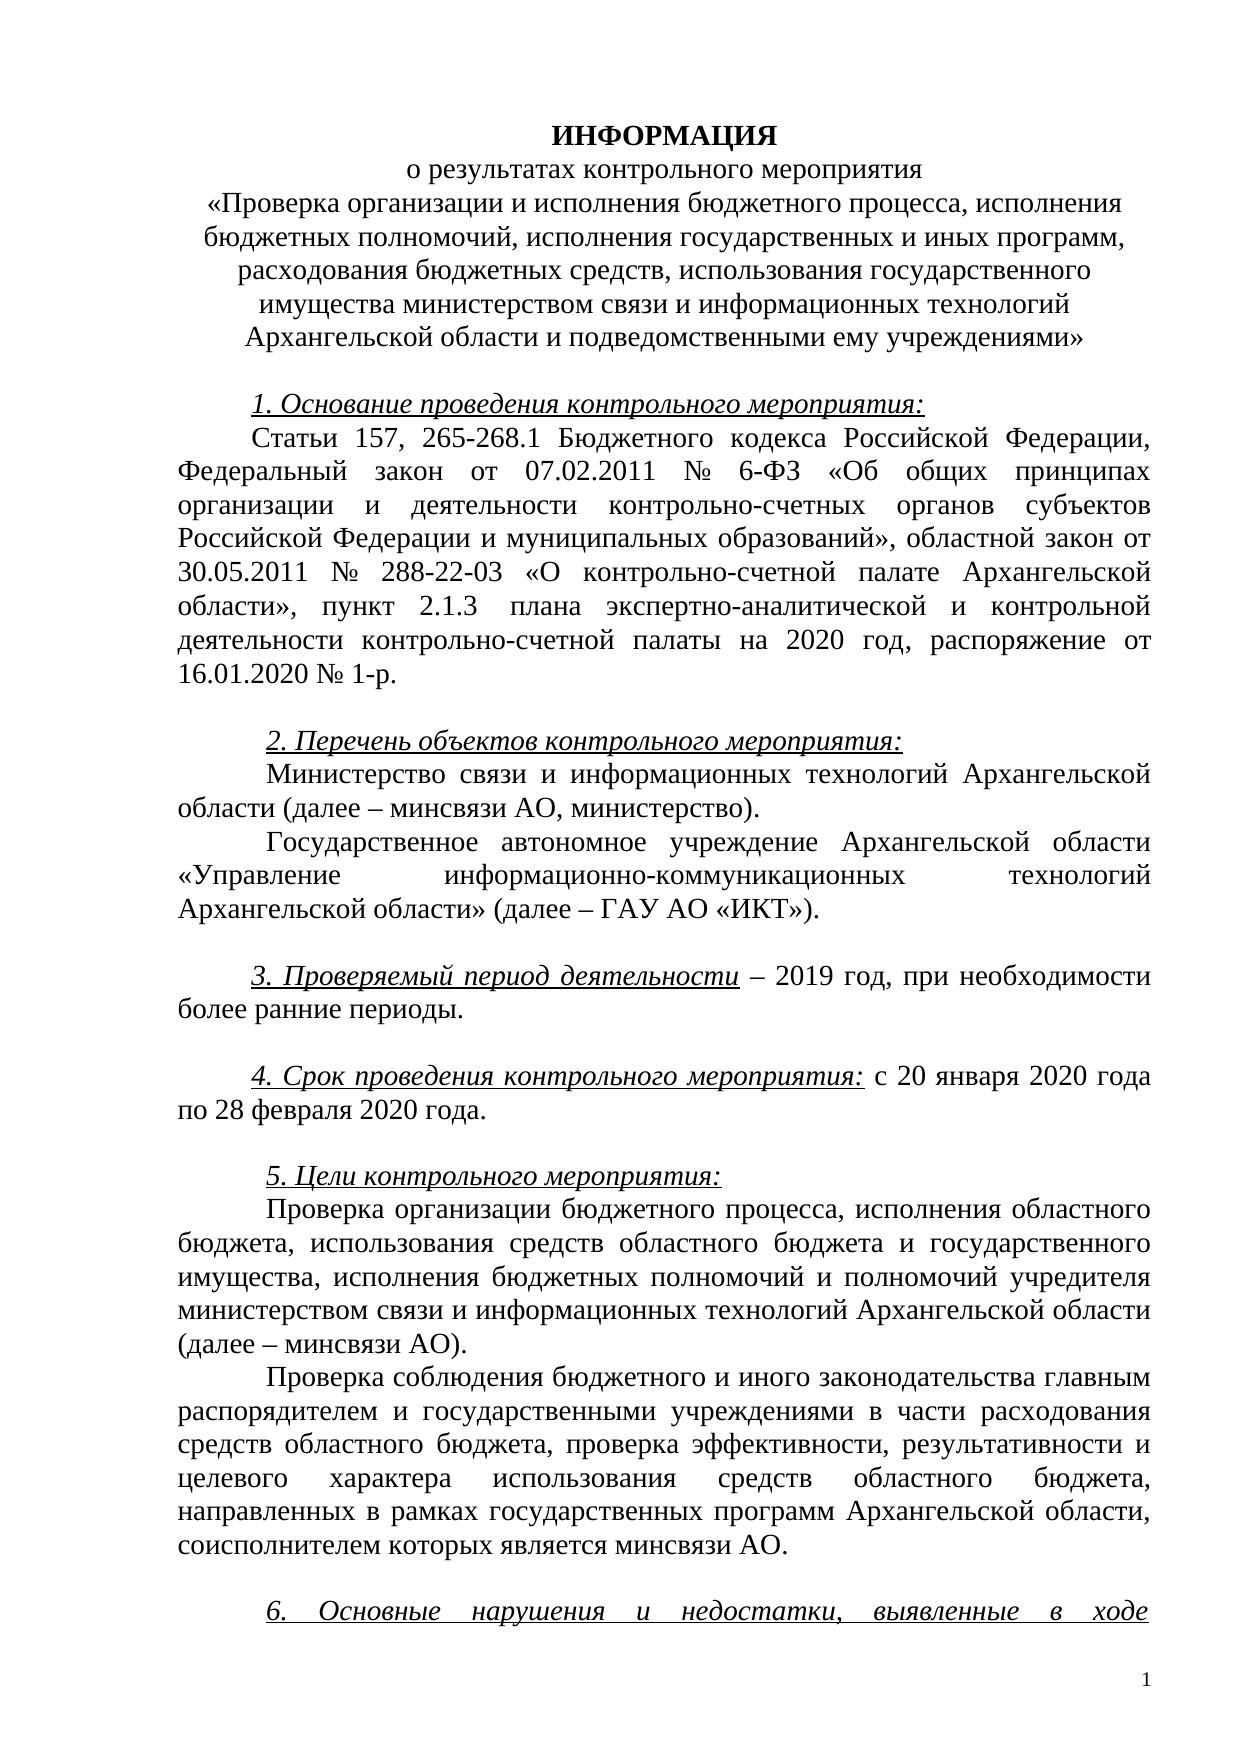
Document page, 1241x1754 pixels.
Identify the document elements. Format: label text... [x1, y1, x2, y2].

text Государственное автономное учреждение Архангельской области «Управление информационно-коммуникационных технологий Архангельской области» (далее – ГАУ АО «ИКТ»). [177, 824, 1152, 924]
text Проверка соблюдения бюджетного и иного законодательства главным распорядителем и государственными учреждениями в части расходования средств областного бюджета, проверка эффективности, результативности и целевого характера использования средств областного бюджета, направленных в рамках государственных программ Архангельской области, соисполнителем которых является минсвязи АО. [177, 1359, 1152, 1561]
text 4. Срок проведения контрольного мероприятия: с 20 января 2020 года по 28 февраля 2020 года. [177, 1058, 1152, 1126]
text Министерство связи и информационных технологий Архангельской области (далее – минсвязи АО, министерство). [177, 757, 1152, 824]
text 1. Основание проведения контрольного мероприятия: [177, 386, 1152, 420]
text о результатах контрольного мероприятия [177, 152, 1152, 185]
text 2. Перечень объектов контрольного мероприятия: [177, 723, 1152, 757]
text «Проверка организации и исполнения бюджетного процесса, исполнения бюджетных полномочий, исполнения государственных и иных программ, расходования бюджетных средств, использования государственного имущества министерством связи и информационных технологий Архангельской области и подведомственными ему учреждениями» [177, 185, 1152, 353]
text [177, 1594, 1152, 1627]
text Статьи 157, 265-268.1 Бюджетного кодекса Российской Федерации, Федеральный закон от 07.02.2011 № 6-ФЗ «Об общих принципах организации и деятельности контрольно-счетных органов субъектов Российской Федерации и муниципальных образований», областной закон от 30.05.2011 № 288-22-03 «О контрольно-счетной палате Архангельской области», пункт 2.1.3 плана экспертно-аналитической и контрольной деятельности контрольно-счетной палаты на 2020 год, распоряжение от 16.01.2020 № 1-р. [177, 420, 1152, 689]
text 3. Проверяемый период деятельности – 2019 год, при необходимости более ранние периоды. [177, 958, 1152, 1025]
text ИНФОРМАЦИЯ [177, 118, 1152, 152]
text 5. Цели контрольного мероприятия: [177, 1159, 1152, 1192]
text Проверка организации бюджетного процесса, исполнения областного бюджета, использования средств областного бюджета и государственного имущества, исполнения бюджетных полномочий и полномочий учредителя министерством связи и информационных технологий Архангельской области (далее – минсвязи АО). [177, 1192, 1152, 1359]
